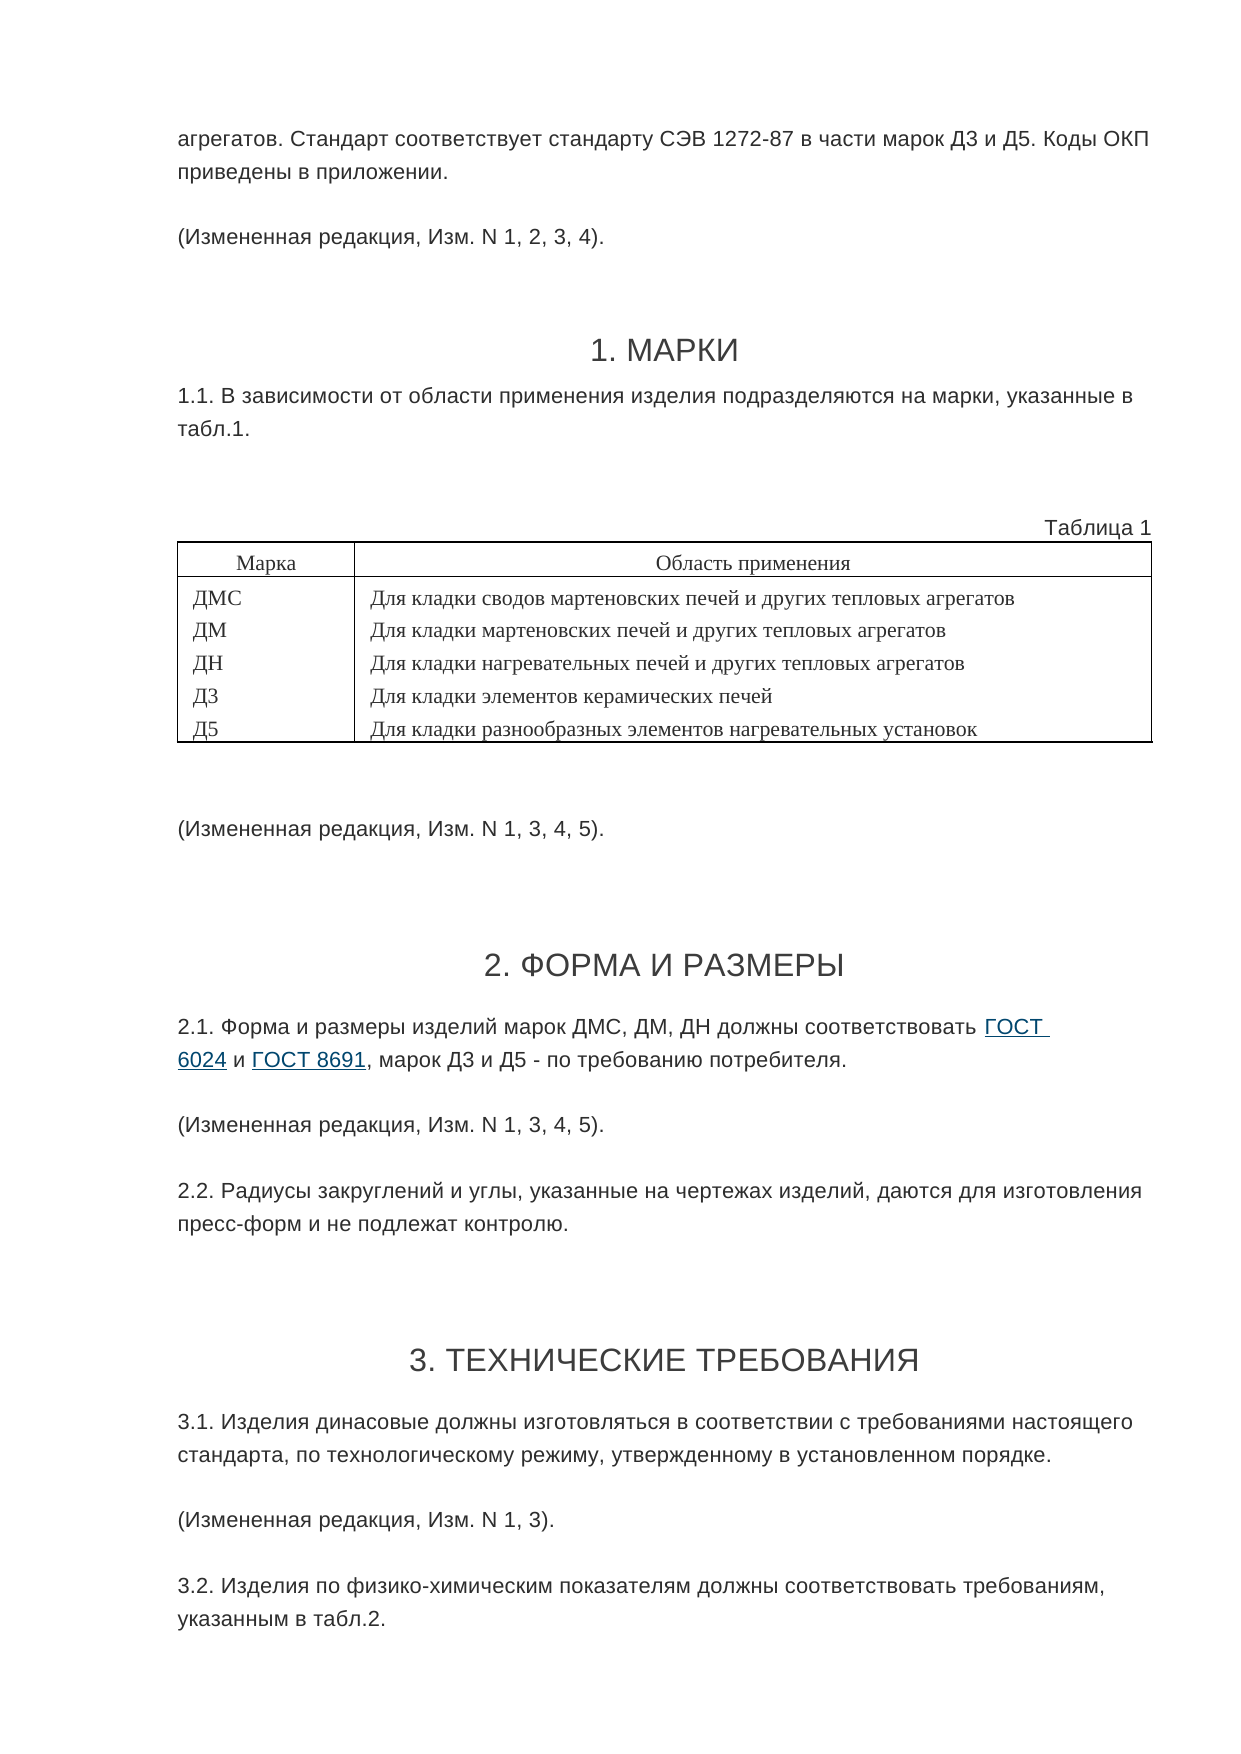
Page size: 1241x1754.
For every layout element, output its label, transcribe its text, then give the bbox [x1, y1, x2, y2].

table_cell Д3 [178, 676, 354, 708]
text (Измененная редакция, Изм. N 1, 3, 4, 5). [177, 743, 1152, 907]
table_cell Для кладки мартеновских печей и других тепловых агрегатов [355, 610, 1151, 643]
text 3. ТЕХНИЧЕСКИЕ ТРЕБОВАНИЯ [177, 1341, 1152, 1378]
table_cell Для кладки разнообразных элементов нагревательных установок [355, 708, 1151, 741]
text 1. МАРКИ [177, 331, 1152, 368]
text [177, 118, 1152, 315]
table_cell Для кладки элементов керамических печей [355, 676, 1151, 708]
table_cell Д5 [178, 708, 354, 741]
text 2.2. Радиусы закруглений и углы, указанные на чертежах изделий, даются для изготовления пресс-форм и не подлежат контролю. [177, 1170, 1152, 1302]
table_cell Для кладки сводов мартеновских печей и других тепловых агрегатов [355, 577, 1151, 610]
text 3.1. Изделия динасовые должны изготовляться в соответствии с требованиями настоящего стандарта, по технологическому режиму, утвержденному в установленном порядке. (Измененная редакция, Изм. N 1, 3). [177, 1401, 1152, 1565]
text 1.1. В зависимости от области применения изделия подразделяются на марки, указанные в табл.1. [177, 376, 1152, 507]
table_cell ДМС [178, 577, 354, 610]
table_cell ДН [178, 643, 354, 676]
text 2. ФОРМА И РАЗМЕРЫ [177, 946, 1152, 983]
text 2.1. Форма и размеры изделий марок ДМС, ДМ, ДН должны соответствовать ГОСТ 6024 и ГОСТ 8691, марок Д3 и Д5 - по требованию потребителя. (Измененная редакция, Изм. N 1, 3, 4, 5). [177, 1006, 1152, 1170]
text Таблица 1 [177, 507, 1152, 539]
table_cell Для кладки нагревательных печей и других тепловых агрегатов [355, 643, 1151, 676]
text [177, 1565, 1152, 1631]
table_cell Область применения [355, 543, 1151, 576]
table_cell Марка [178, 543, 354, 576]
table_cell ДМ [178, 610, 354, 643]
